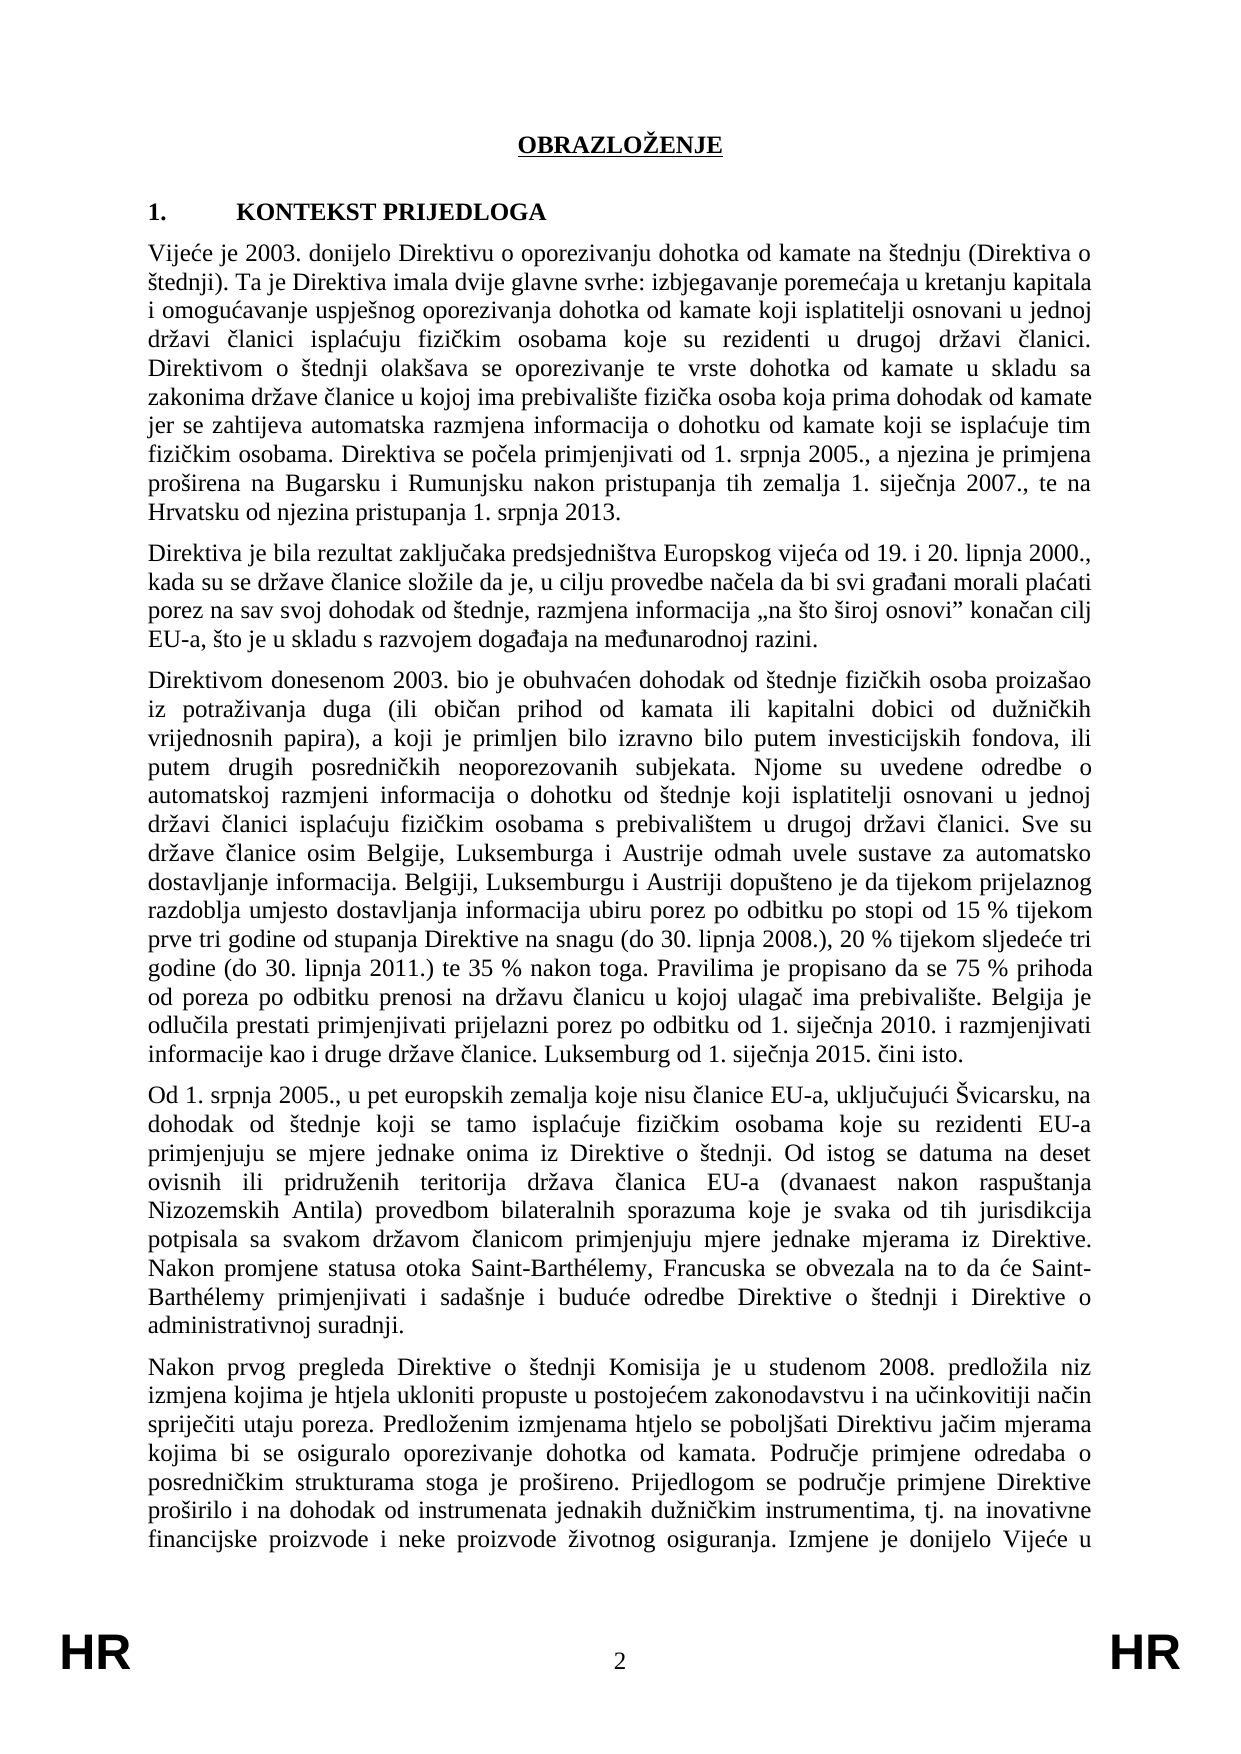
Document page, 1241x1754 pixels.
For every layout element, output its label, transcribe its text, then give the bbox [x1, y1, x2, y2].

text Direktiva je bila rezultat zaključaka predsjedništva Europskog vijeća od 19. i 20. lipnja 2000., kada su se države članice složile da je, u cilju provedbe načela da bi svi građani morali plaćati porez na sav svoj dohodak od štednje, razmjena informacija „na što široj osnovi” konačan cilj EU-a, što je u skladu s razvojem događaja na međunarodnoj razini. [148, 538, 1093, 653]
text Od 1. srpnja 2005., u pet europskih zemalja koje nisu članice EU-a, uključujući Švicarsku, na dohodak od štednje koji se tamo isplaćuje fizičkim osobama koje su rezidenti EU-a primjenjuju se mjere jednake onima iz Direktive o štednji. Od istog se datuma na deset ovisnih ili pridruženih teritorija država članica EU-a (dvanaest nakon raspuštanja Nizozemskih Antila) provedbom bilateralnih sporazuma koje je svaka od tih jurisdikcija potpisala sa svakom državom članicom primjenjuju mjere jednake mjerama iz Direktive. Nakon promjene statusa otoka Saint-Barthélemy, Francuska se obvezala na to da će Saint-Barthélemy primjenjivati i sadašnje i buduće odredbe Direktive o štednji i Direktive o administrativnoj suradnji. [148, 1081, 1093, 1339]
text Vijeće je 2003. donijelo Direktivu o oporezivanju dohotka od kamate na štednju (Direktiva o štednji). Ta je Direktiva imala dvije glavne svrhe: izbjegavanje poremećaja u kretanju kapitala i omogućavanje uspješnog oporezivanja dohotka od kamate koji isplatitelji osnovani u jednoj državi članici isplaćuju fizičkim osobama koje su rezidenti u drugoj državi članici. Direktivom o štednji olakšava se oporezivanje te vrste dohotka od kamate u skladu sa zakonima države članice u kojoj ima prebivalište fizička osoba koja prima dohodak od kamate jer se zahtijeva automatska razmjena informacija o dohotku od kamate koji se isplaćuje tim fizičkim osobama. Direktiva se počela primjenjivati od 1. srpnja 2005., a njezina je primjena proširena na Bugarsku i Rumunjsku nakon pristupanja tih zemalja 1. siječnja 2007., te na Hrvatsku od njezina pristupanja 1. srpnja 2013. [148, 238, 1093, 526]
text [148, 1352, 1093, 1553]
text OBRAZLOŽENJE [148, 131, 1093, 159]
subtitle 1. KONTEKST PRIJEDLOGA [148, 197, 1093, 226]
text Direktivom donesenom 2003. bio je obuhvaćen dohodak od štednje fizičkih osoba proizašao iz potraživanja duga (ili običan prihod od kamata ili kapitalni dobici od dužničkih vrijednosnih papira), a koji je primljen bilo izravno bilo putem investicijskih fondova, ili putem drugih posredničkih neoporezovanih subjekata. Njome su uvedene odredbe o automatskoj razmjeni informacija o dohotku od štednje koji isplatitelji osnovani u jednoj državi članici isplaćuju fizičkim osobama s prebivalištem u drugoj državi članici. Sve su države članice osim Belgije, Luksemburga i Austrije odmah uvele sustave za automatsko dostavljanje informacija. Belgiji, Luksemburgu i Austriji dopušteno je da tijekom prijelaznog razdoblja umjesto dostavljanja informacija ubiru porez po odbitku po stopi od 15 % tijekom prve tri godine od stupanja Direktive na snagu (do 30. lipnja 2008.), 20 % tijekom sljedeće tri godine (do 30. lipnja 2011.) te 35 % nakon toga. Pravilima je propisano da se 75 % prihoda od poreza po odbitku prenosi na državu članicu u kojoj ulagač ima prebivalište. Belgija je odlučila prestati primjenjivati prijelazni porez po odbitku od 1. siječnja 2010. i razmjenjivati informacije kao i druge države članice. Luksemburg od 1. siječnja 2015. čini isto. [148, 666, 1093, 1068]
